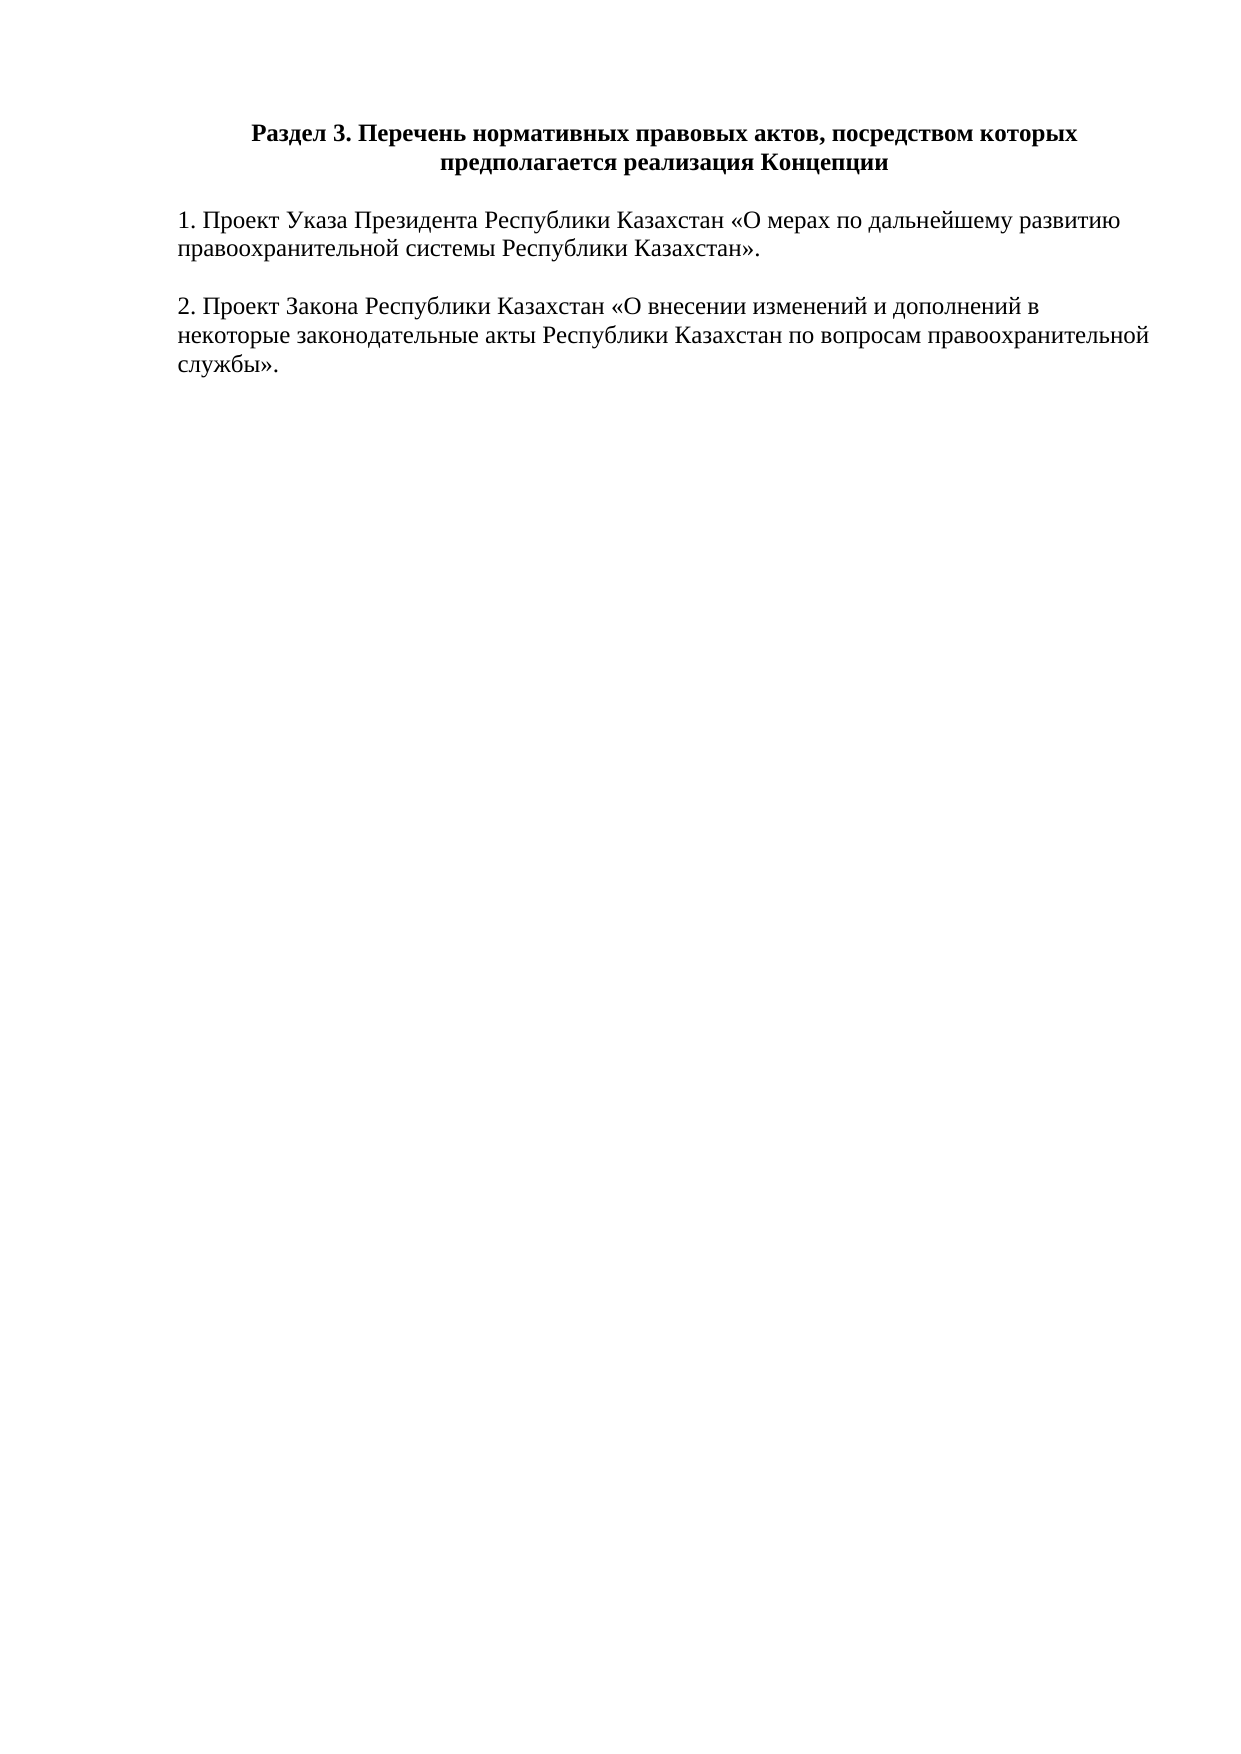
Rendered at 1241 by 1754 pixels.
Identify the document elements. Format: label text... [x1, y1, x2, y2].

text 2. Проект Закона Республики Казахстан «О внесении изменений и дополнений в некоторые законодательные акты Республики Казахстан по вопросам правоохранительной службы». [177, 291, 1152, 378]
text Раздел 3. Перечень нормативных правовых актов, посредством которых предполагается реализация Концепции [177, 118, 1152, 176]
text 1. Проект Указа Президента Республики Казахстан «О мерах по дальнейшему развитию правоохранительной системы Республики Казахстан». [177, 205, 1152, 262]
